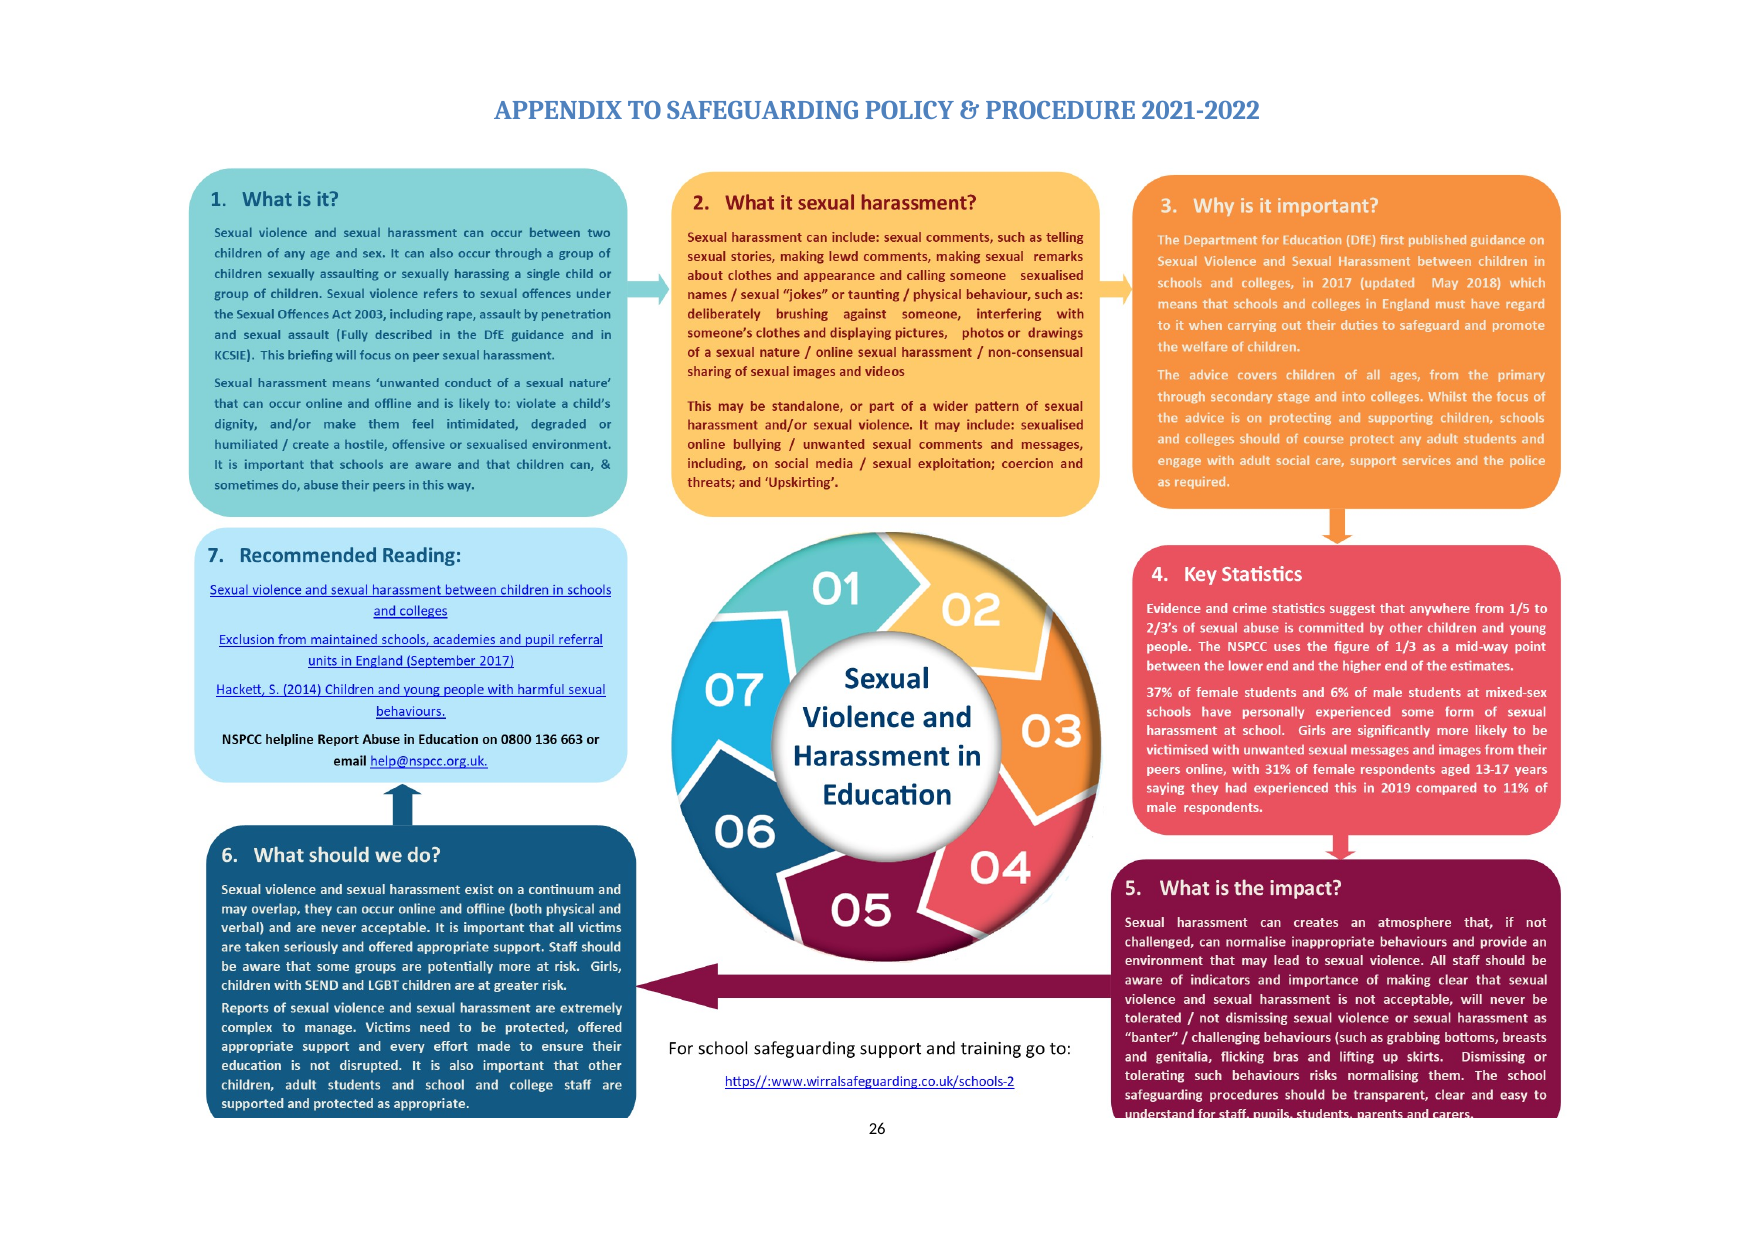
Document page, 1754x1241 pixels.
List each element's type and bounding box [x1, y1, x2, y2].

picture [150, 130, 1604, 1118]
